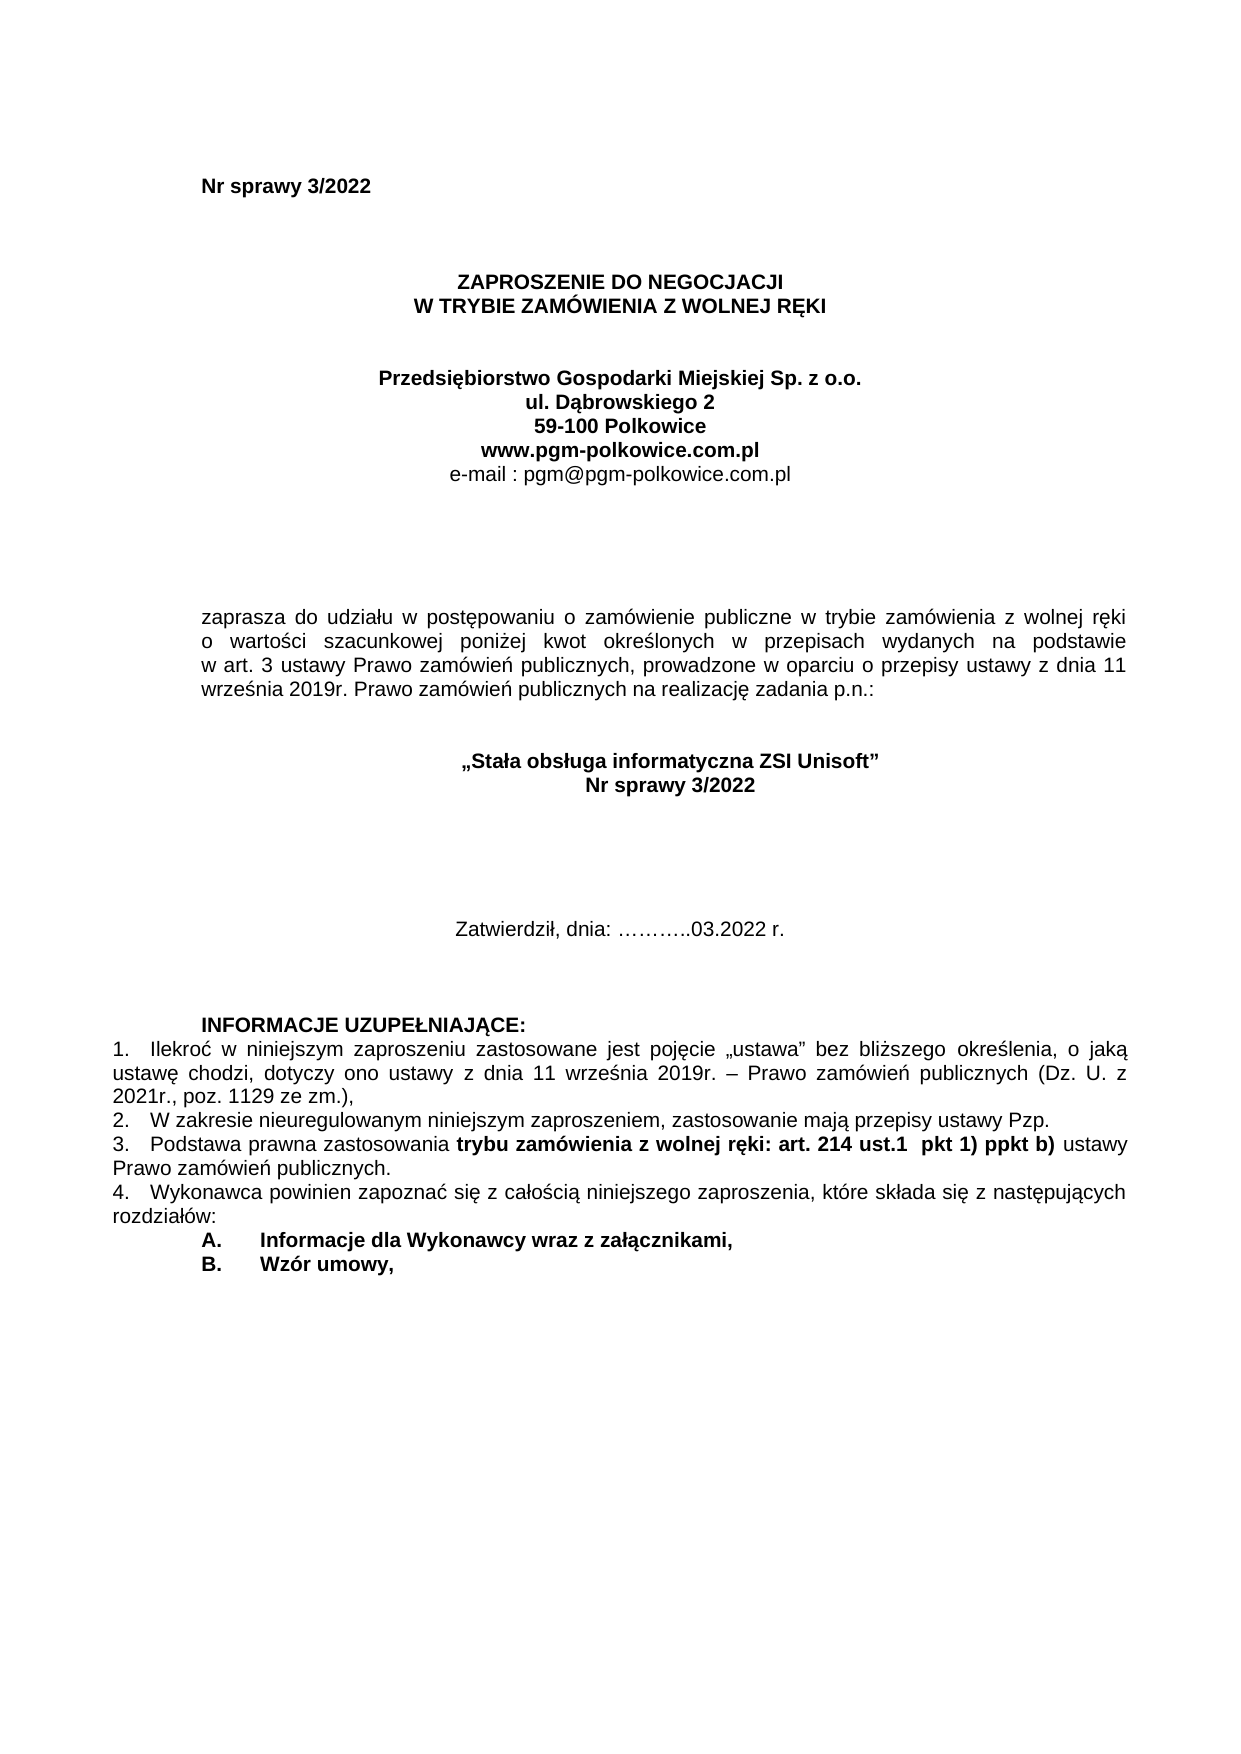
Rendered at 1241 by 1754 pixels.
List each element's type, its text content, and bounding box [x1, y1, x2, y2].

text e-mail : pgm@pgm-polkowice.com.pl [112, 461, 1128, 485]
text ZAPROSZENIE DO NEGOCJACJI [112, 270, 1128, 294]
list W zakresie nieuregulowanym niniejszym zaproszeniem, zastosowanie mają przepisy ustawy Pzp. [112, 1108, 1128, 1132]
text ul. Dąbrowskiego 2 [112, 389, 1128, 413]
list Ilekroć w niniejszym zaproszeniu zastosowane jest pojęcie „ustawa” bez bliższego określenia, o jaką ustawę chodzi, dotyczy ono ustawy z dnia 11 września 2019r. – Prawo zamówień publicznych (Dz. U. z 2021r., poz. 1129 ze zm.), [112, 1036, 1128, 1108]
text Nr sprawy 3/2022 [213, 773, 1128, 797]
list Podstawa prawna zastosowania trybu zamówienia z wolnej ręki: art. 214 ust.1 pkt 1) ppkt b) ustawy Prawo zamówień publicznych. [112, 1132, 1128, 1180]
list Informacje dla Wykonawcy wraz z załącznikami, [201, 1228, 1128, 1252]
text 59-100 Polkowice [112, 413, 1128, 437]
text INFORMACJE UZUPEŁNIAJĄCE: [201, 1012, 1128, 1036]
text Zatwierdził, dnia: ………..03.2022 r. [112, 917, 1128, 941]
text W TRYBIE ZAMÓWIENIA Z WOLNEJ RĘKI [112, 294, 1128, 318]
text Przedsiębiorstwo Gospodarki Miejskiej Sp. z o.o. [112, 366, 1128, 389]
text „Stała obsługa informatyczna ZSI Unisoft” [213, 749, 1128, 773]
text Nr sprawy 3/2022 [201, 174, 1128, 198]
text zaprasza do udziału w postępowaniu o zamówienie publiczne w trybie zamówienia z wolnej ręki o wartości szacunkowej poniżej kwot określonych w przepisach wydanych na podstawie w art. 3 ustawy Prawo zamówień publicznych, prowadzone w oparciu o przepisy ustawy z dnia 11 września 2019r. Prawo zamówień publicznych na realizację zadania p.n.: [201, 605, 1128, 701]
list Wzór umowy, [201, 1252, 1128, 1276]
text www.pgm-polkowice.com.pl [112, 437, 1128, 461]
list Wykonawca powinien zapoznać się z całością niniejszego zaproszenia, które składa się z następujących rozdziałów: [112, 1180, 1128, 1228]
